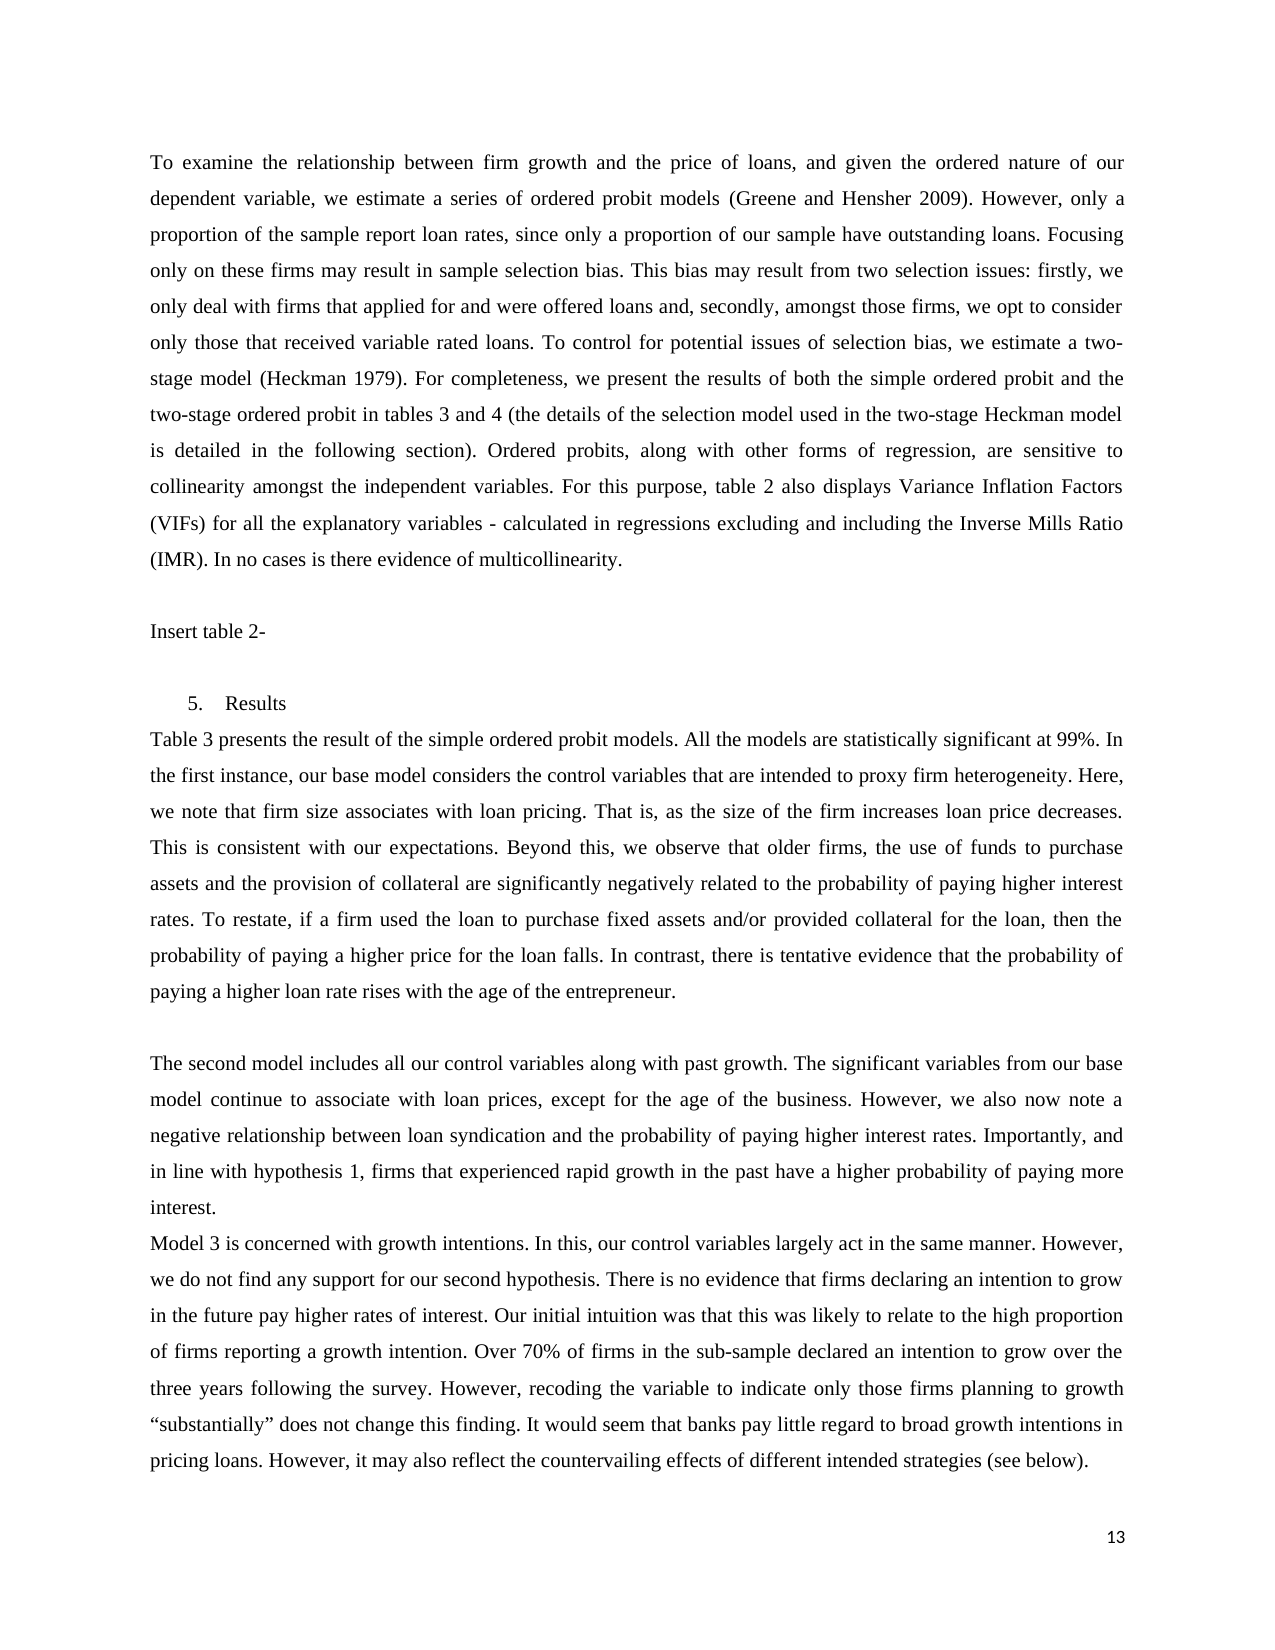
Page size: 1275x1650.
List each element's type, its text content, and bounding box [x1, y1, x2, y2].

list Results [187, 691, 1125, 715]
text To examine the relationship between firm growth and the price of loans, and given the ordered nature of our dependent variable, we estimate a series of ordered probit models (Greene and Hensher 2009). However, only a proportion of the sample report loan rates, since only a proportion of our sample have outstanding loans. Focusing only on these firms may result in sample selection bias. This bias may result from two selection issues: firstly, we only deal with firms that applied for and were offered loans and, secondly, amongst those firms, we opt to consider only those that received variable rated loans. To control for potential issues of selection bias, we estimate a two-stage model (Heckman 1979). For completeness, we present the results of both the simple ordered probit and the two-stage ordered probit in tables 3 and 4 (the details of the selection model used in the two-stage Heckman model is detailed in the following section). Ordered probits, along with other forms of regression, are sensitive to collinearity amongst the independent variables. For this purpose, table 2 also displays Variance Inflation Factors (VIFs) for all the explanatory variables - calculated in regressions excluding and including the Inverse Mills Ratio (IMR). In no cases is there evidence of multicollinearity. [150, 150, 1125, 571]
text The second model includes all our control variables along with past growth. The significant variables from our base model continue to associate with loan prices, except for the age of the business. However, we also now note a negative relationship between loan syndication and the probability of paying higher interest rates. Importantly, and in line with hypothesis 1, firms that experienced rapid growth in the past have a higher probability of paying more interest. [150, 1051, 1125, 1219]
text Model 3 is concerned with growth intentions. In this, our control variables largely act in the same manner. However, we do not find any support for our second hypothesis. There is no evidence that firms declaring an intention to grow in the future pay higher rates of interest. Our initial intuition was that this was likely to relate to the high proportion of firms reporting a growth intention. Over 70% of firms in the sub-sample declared an intention to grow over the three years following the survey. However, recoding the variable to indicate only those firms planning to growth “substantially” does not change this finding. It would seem that banks pay little regard to broad growth intentions in pricing loans. However, it may also reflect the countervailing effects of different intended strategies (see below). [150, 1231, 1125, 1472]
text Insert table 2- [150, 618, 1125, 643]
text Table 3 presents the result of the simple ordered probit models. All the models are statistically significant at 99%. In the first instance, our base model considers the control variables that are intended to proxy firm heterogeneity. Here, we note that firm size associates with loan pricing. That is, as the size of the firm increases loan price decreases. This is consistent with our expectations. Beyond this, we observe that older firms, the use of funds to purchase assets and the provision of collateral are significantly negatively related to the probability of paying higher interest rates. To restate, if a firm used the loan to purchase fixed assets and/or provided collateral for the loan, then the probability of paying a higher price for the loan falls. In contrast, there is tentative evidence that the probability of paying a higher loan rate rises with the age of the entrepreneur. [150, 727, 1125, 1003]
